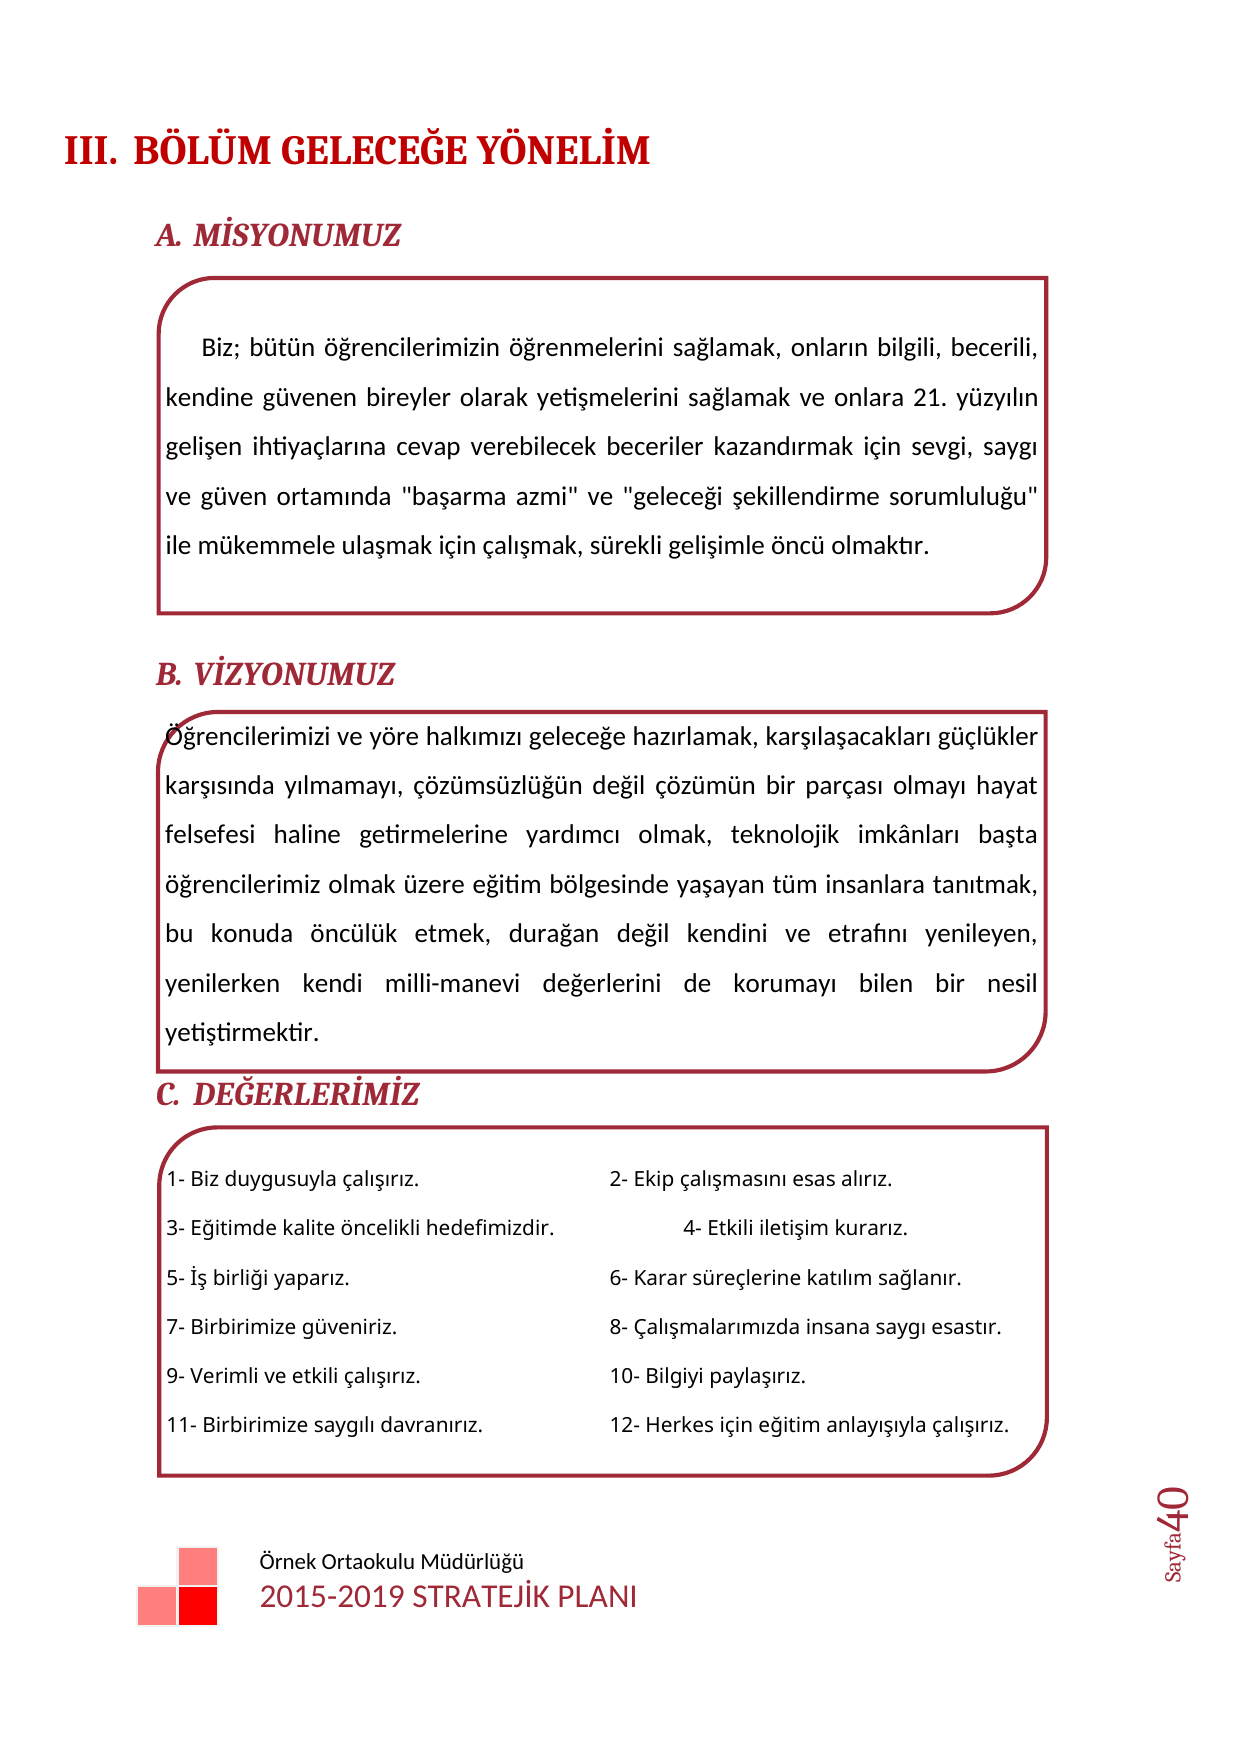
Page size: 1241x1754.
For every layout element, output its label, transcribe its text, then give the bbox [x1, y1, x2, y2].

subtitle BÖLÜM GELECEĞE YÖNELİM [118, 127, 1122, 174]
subtitle DEĞERLERİMİZ [156, 1075, 1122, 1113]
subtitle MİSYONUMUZ [156, 216, 1122, 254]
subtitle VİZYONUMUZ [156, 655, 1122, 693]
